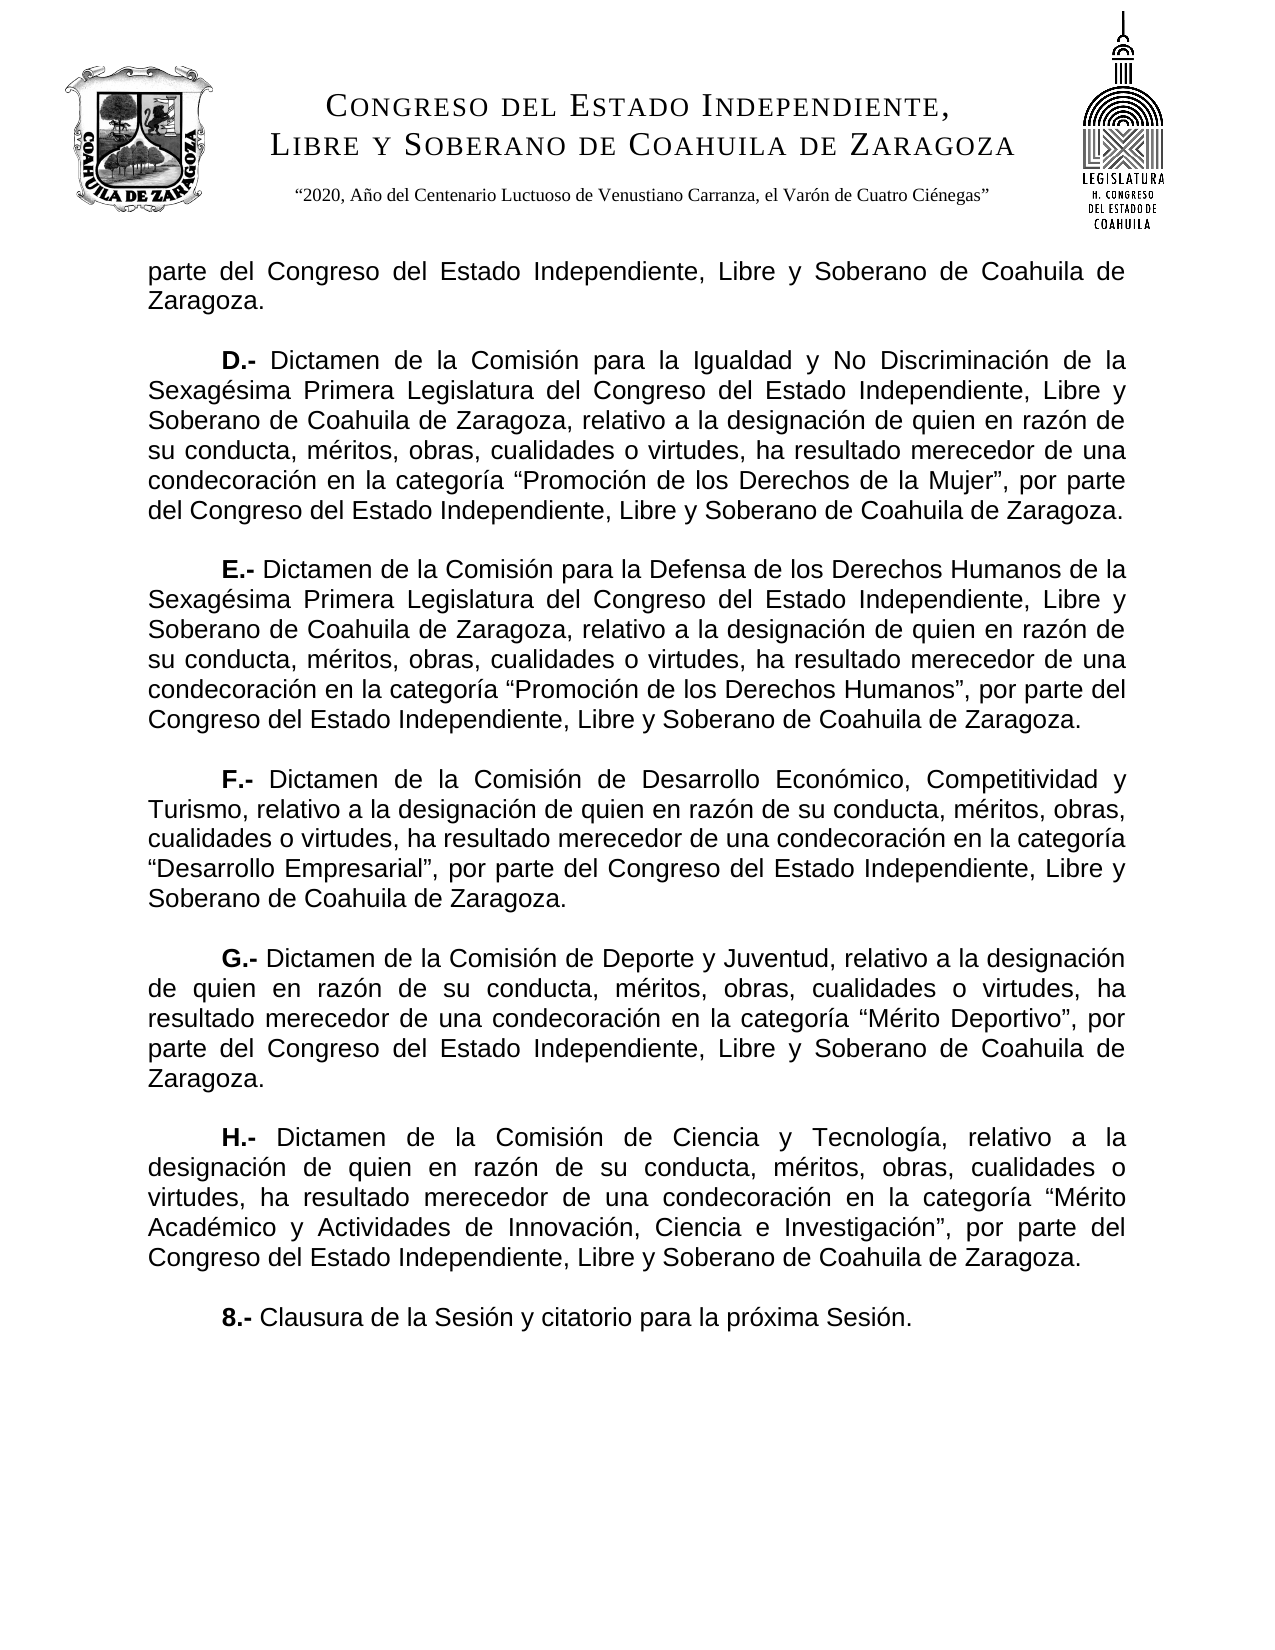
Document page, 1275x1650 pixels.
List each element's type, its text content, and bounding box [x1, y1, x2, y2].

text G.- Dictamen de la Comisión de Deporte y Juventud, relativo a la designación de quien en razón de su conducta, méritos, obras, cualidades o virtudes, ha resultado merecedor de una condecoración en la categoría “Mérito Deportivo”, por parte del Congreso del Estado Independiente, Libre y Soberano de Coahuila de Zaragoza. [148, 943, 1127, 1093]
text F.- Dictamen de la Comisión de Desarrollo Económico, Competitividad y Turismo, relativo a la designación de quien en razón de su conducta, méritos, obras, cualidades o virtudes, ha resultado merecedor de una condecoración en la categoría “Desarrollo Empresarial”, por parte del Congreso del Estado Independiente, Libre y Soberano de Coahuila de Zaragoza. [148, 764, 1127, 913]
text D.- Dictamen de la Comisión para la Igualdad y No Discriminación de la Sexagésima Primera Legislatura del Congreso del Estado Independiente, Libre y Soberano de Coahuila de Zaragoza, relativo a la designación de quien en razón de su conducta, méritos, obras, cualidades o virtudes, ha resultado merecedor de una condecoración en la categoría “Promoción de los Derechos de la Mujer”, por parte del Congreso del Estado Independiente, Libre y Soberano de Coahuila de Zaragoza. [148, 345, 1127, 524]
text H.- Dictamen de la Comisión de Ciencia y Tecnología, relativo a la designación de quien en razón de su conducta, méritos, obras, cualidades o virtudes, ha resultado merecedor de una condecoración en la categoría “Mérito Académico y Actividades de Innovación, Ciencia e Investigación”, por parte del Congreso del Estado Independiente, Libre y Soberano de Coahuila de Zaragoza. [148, 1122, 1127, 1272]
text E.- Dictamen de la Comisión para la Defensa de los Derechos Humanos de la Sexagésima Primera Legislatura del Congreso del Estado Independiente, Libre y Soberano de Coahuila de Zaragoza, relativo a la designación de quien en razón de su conducta, méritos, obras, cualidades o virtudes, ha resultado merecedor de una condecoración en la categoría “Promoción de los Derechos Humanos”, por parte del Congreso del Estado Independiente, Libre y Soberano de Coahuila de Zaragoza. [148, 554, 1127, 734]
picture [64, 66, 213, 212]
picture [1083, 11, 1164, 229]
text 8.- Clausura de la Sesión y citatorio para la próxima Sesión. [148, 1302, 1127, 1332]
